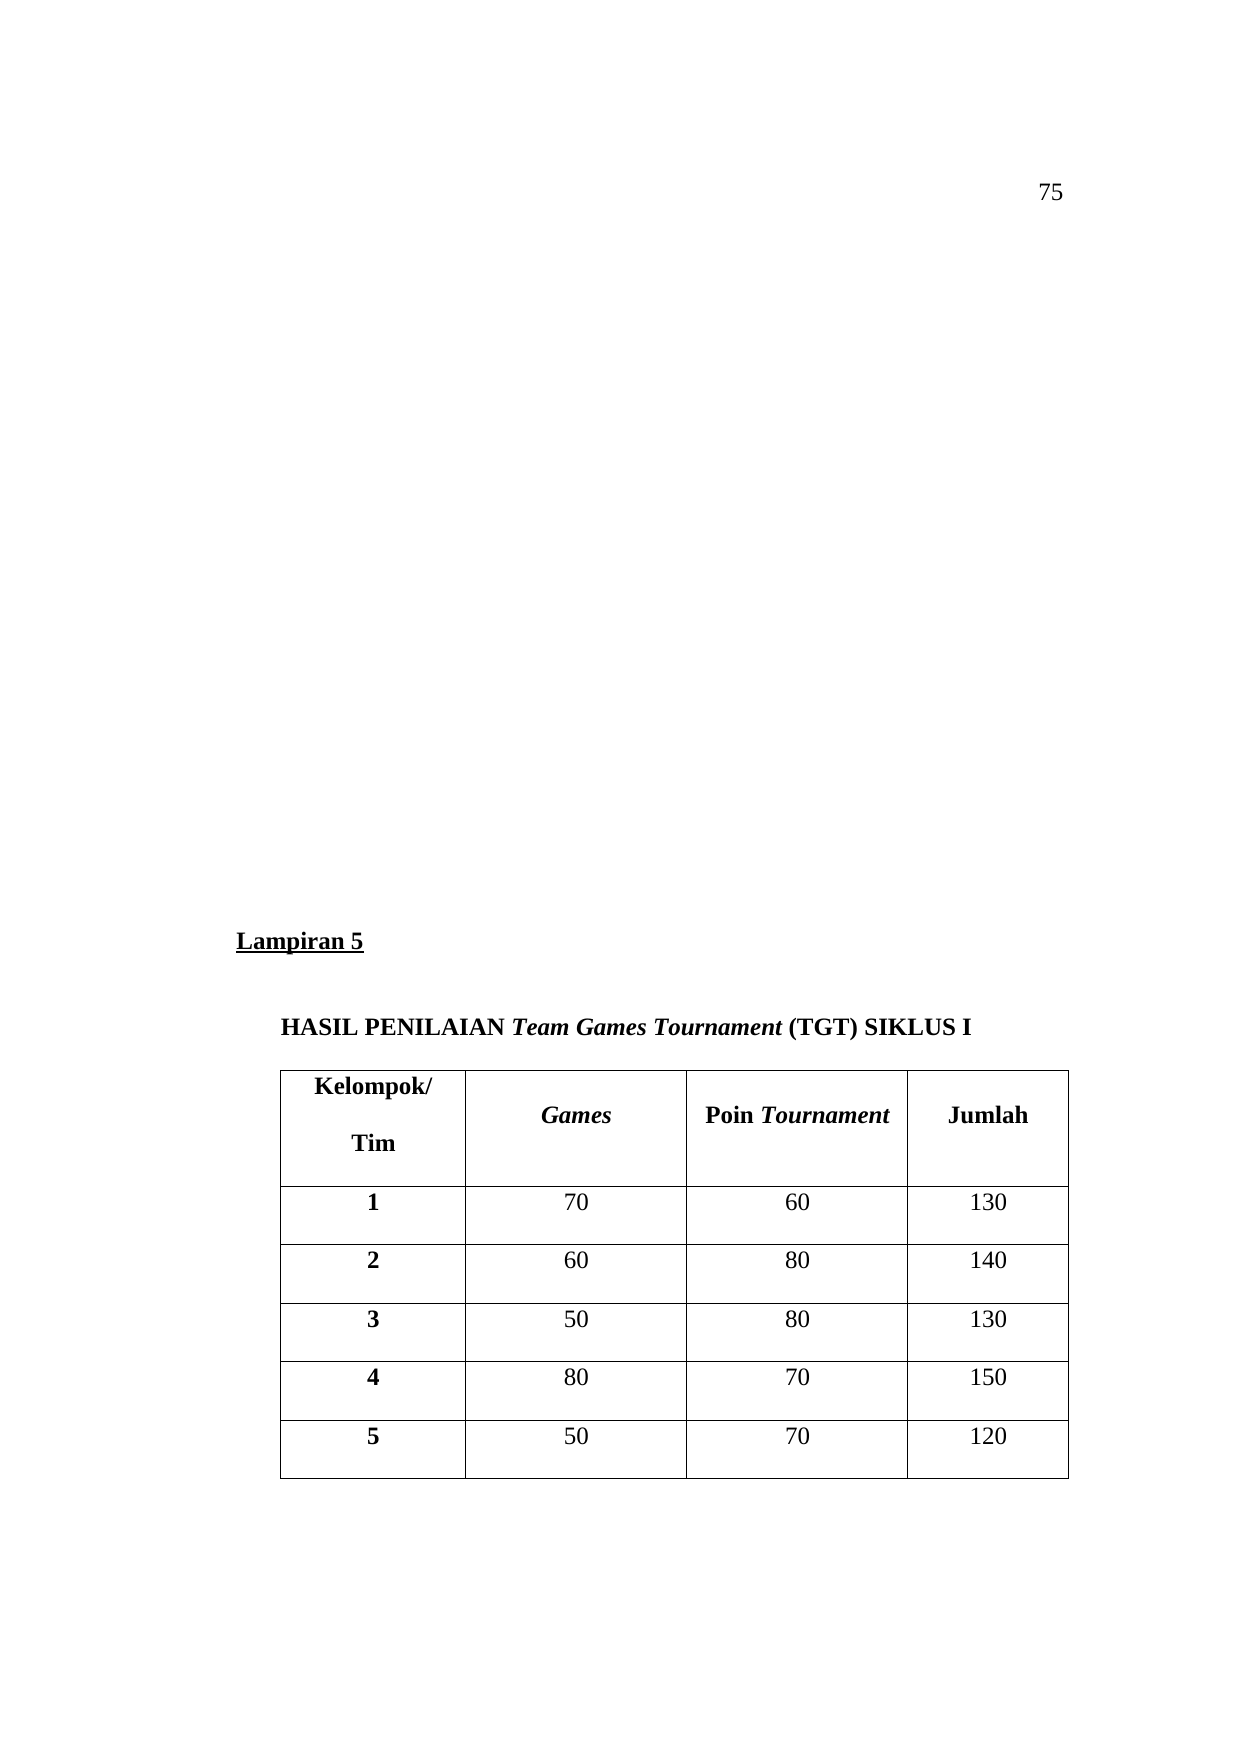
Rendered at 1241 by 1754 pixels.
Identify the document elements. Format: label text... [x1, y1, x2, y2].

table_cell 120 [908, 1421, 1068, 1478]
table_cell 80 [687, 1245, 907, 1303]
table_cell 60 [687, 1187, 907, 1244]
table_cell 5 [281, 1421, 465, 1478]
table_cell 130 [908, 1304, 1068, 1361]
text Lampiran 5 [236, 926, 1063, 955]
table_header Kelompok/Tim [281, 1071, 465, 1186]
table_cell 70 [687, 1421, 907, 1478]
table_cell 3 [281, 1304, 465, 1361]
table_cell 4 [281, 1362, 465, 1420]
table_header Games [466, 1071, 686, 1186]
text HASIL PENILAIAN Team Games Tournament (TGT) SIKLUS I [281, 1012, 1063, 1041]
table_cell 70 [466, 1187, 686, 1244]
table_cell 80 [687, 1304, 907, 1361]
table_cell 150 [908, 1362, 1068, 1420]
table_cell 60 [466, 1245, 686, 1303]
table_cell 50 [466, 1304, 686, 1361]
table_cell 1 [281, 1187, 465, 1244]
table_cell 80 [466, 1362, 686, 1420]
table_cell 70 [687, 1362, 907, 1420]
table_cell 2 [281, 1245, 465, 1303]
table_header Poin Tournament [687, 1071, 907, 1186]
table_cell 50 [466, 1421, 686, 1478]
table_cell 140 [908, 1245, 1068, 1303]
table_cell 130 [908, 1187, 1068, 1244]
table_header Jumlah [908, 1071, 1068, 1186]
